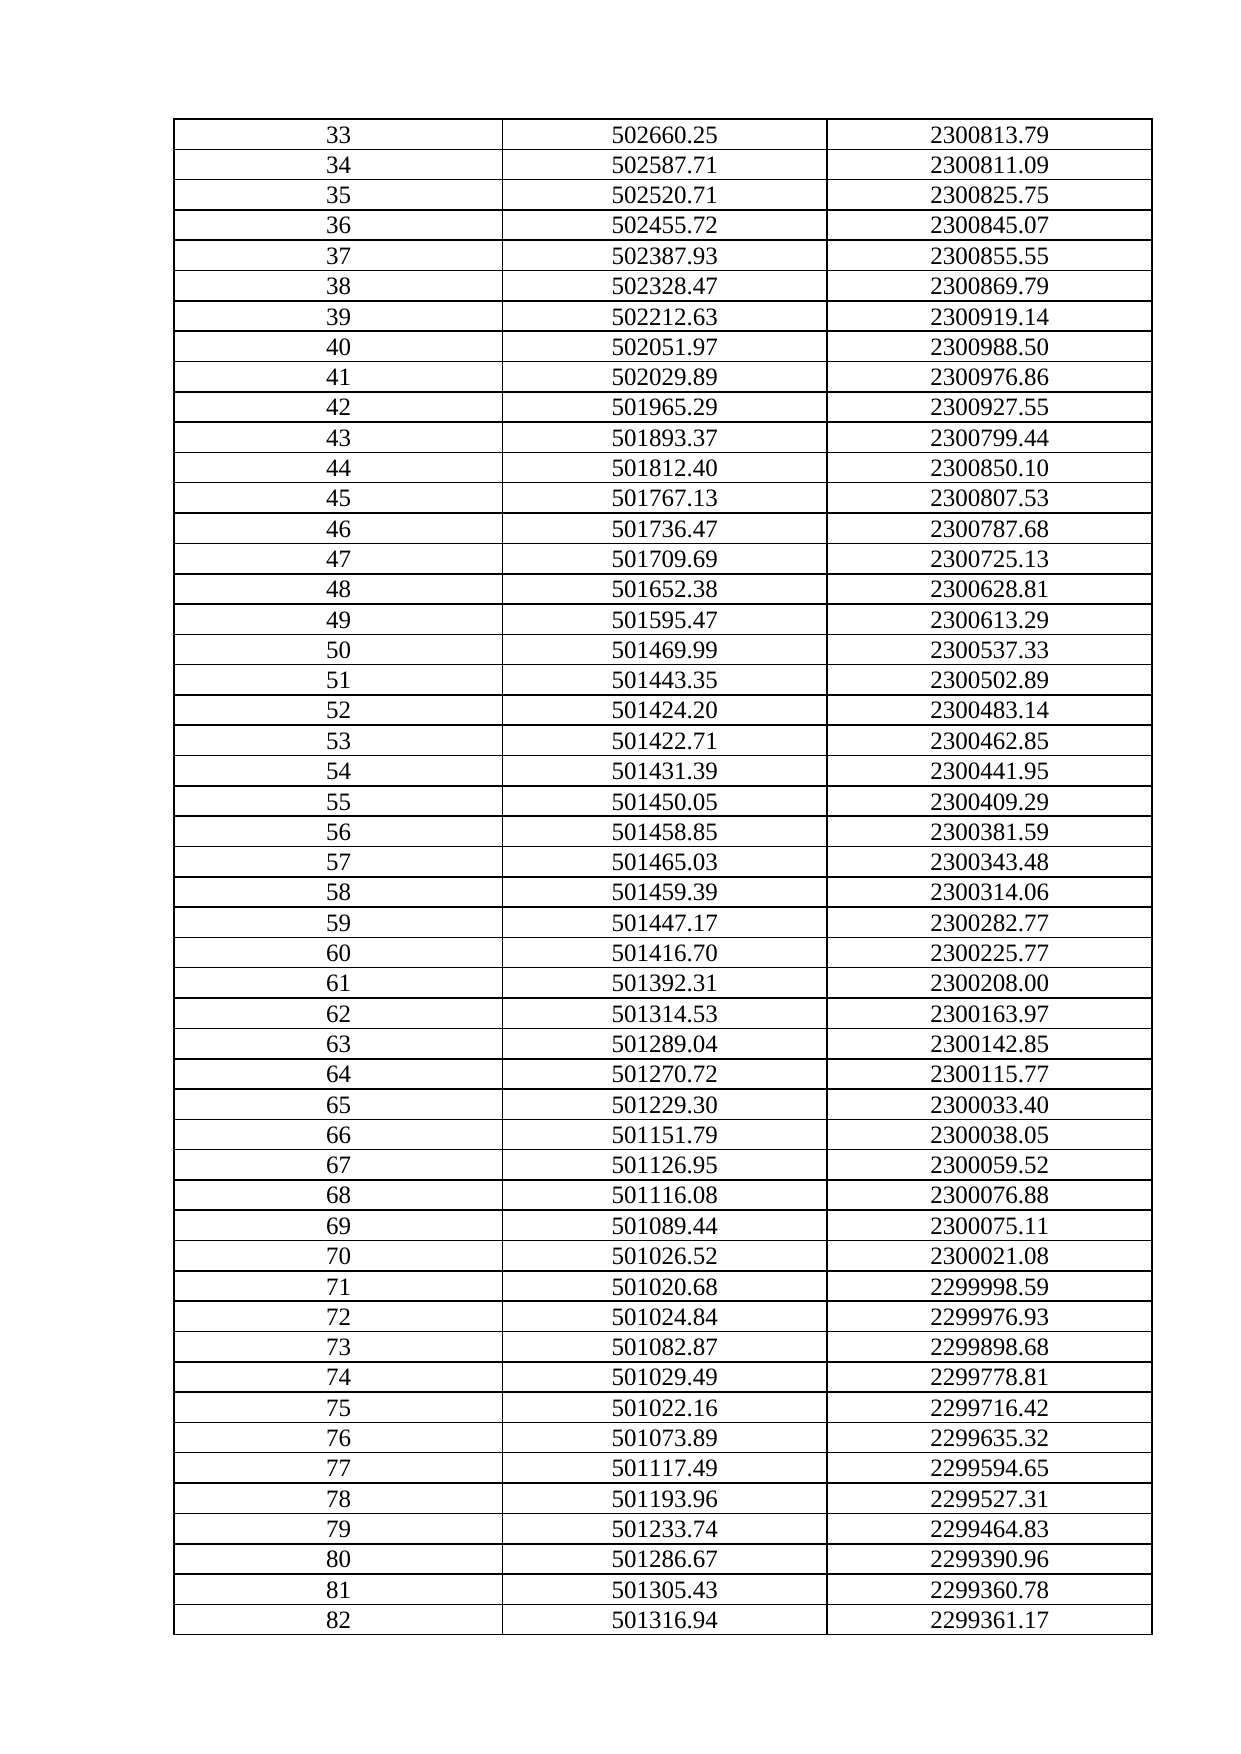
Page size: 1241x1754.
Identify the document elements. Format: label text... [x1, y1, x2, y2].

table_cell 77 [175, 1453, 502, 1482]
table_cell 502051.97 [503, 332, 826, 361]
table_cell 2300613.29 [828, 605, 1151, 633]
table_cell 35 [175, 180, 502, 209]
table_cell 68 [175, 1181, 502, 1209]
table_cell 501073.89 [503, 1423, 826, 1452]
table_cell 67 [175, 1150, 502, 1179]
table_cell 78 [175, 1484, 502, 1512]
table_cell 2300142.85 [828, 1029, 1151, 1058]
table_cell 2300163.97 [828, 999, 1151, 1027]
table_cell 501316.94 [503, 1605, 826, 1634]
table_cell 501126.95 [503, 1150, 826, 1179]
table_cell 52 [175, 696, 502, 724]
table_cell 502587.71 [503, 150, 826, 179]
table_cell 37 [175, 241, 502, 270]
table_cell 501465.03 [503, 847, 826, 876]
table_cell 501022.16 [503, 1393, 826, 1422]
table_cell 42 [175, 393, 502, 421]
table_cell 501024.84 [503, 1302, 826, 1331]
table_cell 2300314.06 [828, 878, 1151, 906]
table_cell 75 [175, 1393, 502, 1422]
table_cell 74 [175, 1363, 502, 1391]
table_cell 2300483.14 [828, 696, 1151, 724]
table_cell 2300225.77 [828, 938, 1151, 967]
table_cell 2300076.88 [828, 1181, 1151, 1209]
table_cell 2300033.40 [828, 1090, 1151, 1118]
table_cell 2300988.50 [828, 332, 1151, 361]
table_cell 69 [175, 1211, 502, 1240]
table_cell 73 [175, 1332, 502, 1361]
table_cell 501709.69 [503, 544, 826, 573]
table_cell 65 [175, 1090, 502, 1118]
table_cell 501151.79 [503, 1120, 826, 1149]
table_cell 82 [175, 1605, 502, 1634]
table_cell 2300115.77 [828, 1060, 1151, 1088]
table_cell 76 [175, 1423, 502, 1452]
table_cell 2299998.59 [828, 1272, 1151, 1300]
table_cell 502212.63 [503, 302, 826, 330]
table_cell 70 [175, 1241, 502, 1270]
table_cell 64 [175, 1060, 502, 1088]
table_cell 54 [175, 756, 502, 785]
table_cell 502029.89 [503, 362, 826, 391]
table_cell 501029.49 [503, 1363, 826, 1391]
table_cell 79 [175, 1514, 502, 1543]
table_cell 502455.72 [503, 211, 826, 239]
table_cell 501447.17 [503, 908, 826, 937]
table_cell 33 [175, 120, 502, 148]
table_cell 501229.30 [503, 1090, 826, 1118]
table_cell 501652.38 [503, 575, 826, 603]
table_cell 2300787.68 [828, 514, 1151, 542]
table_cell 2300038.05 [828, 1120, 1151, 1149]
table_cell 501431.39 [503, 756, 826, 785]
table_cell 2300208.00 [828, 968, 1151, 997]
table_cell 2300976.86 [828, 362, 1151, 391]
table_cell 2300021.08 [828, 1241, 1151, 1270]
table_cell 2300381.59 [828, 817, 1151, 846]
table_cell 501089.44 [503, 1211, 826, 1240]
table_cell 2300537.33 [828, 635, 1151, 664]
table_cell 2300845.07 [828, 211, 1151, 239]
table_cell 57 [175, 847, 502, 876]
table_cell 501459.39 [503, 878, 826, 906]
table_cell 56 [175, 817, 502, 846]
table_cell 2300869.79 [828, 271, 1151, 300]
table_cell 2300825.75 [828, 180, 1151, 209]
table_cell 2299778.81 [828, 1363, 1151, 1391]
table_cell 53 [175, 726, 502, 755]
table_cell 501812.40 [503, 453, 826, 482]
table_cell 2300441.95 [828, 756, 1151, 785]
table_cell 2300813.79 [828, 120, 1151, 148]
table_cell 2300075.11 [828, 1211, 1151, 1240]
table_cell 2299361.17 [828, 1605, 1151, 1634]
table_cell 41 [175, 362, 502, 391]
table_cell 2300409.29 [828, 787, 1151, 815]
table_cell 2299527.31 [828, 1484, 1151, 1512]
table_cell 2300927.55 [828, 393, 1151, 421]
table_cell 2299716.42 [828, 1393, 1151, 1422]
table_cell 66 [175, 1120, 502, 1149]
table_cell 501193.96 [503, 1484, 826, 1512]
table_cell 2299635.32 [828, 1423, 1151, 1452]
table_cell 44 [175, 453, 502, 482]
table_cell 40 [175, 332, 502, 361]
table_cell 501020.68 [503, 1272, 826, 1300]
table_cell 501893.37 [503, 423, 826, 452]
table_cell 60 [175, 938, 502, 967]
table_cell 2299360.78 [828, 1575, 1151, 1603]
table_cell 49 [175, 605, 502, 633]
table_cell 61 [175, 968, 502, 997]
table_cell 2299594.65 [828, 1453, 1151, 1482]
table_cell 43 [175, 423, 502, 452]
table_cell 47 [175, 544, 502, 573]
table_cell 2300343.48 [828, 847, 1151, 876]
table_cell 62 [175, 999, 502, 1027]
table_cell 501424.20 [503, 696, 826, 724]
table_cell 501392.31 [503, 968, 826, 997]
table_cell 2300811.09 [828, 150, 1151, 179]
table_cell 502520.71 [503, 180, 826, 209]
table_cell 59 [175, 908, 502, 937]
table_cell 2299390.96 [828, 1545, 1151, 1573]
table_cell 39 [175, 302, 502, 330]
table_cell 2300059.52 [828, 1150, 1151, 1179]
table_cell 501286.67 [503, 1545, 826, 1573]
table_cell 2300502.89 [828, 665, 1151, 694]
table_cell 501767.13 [503, 483, 826, 512]
table_cell 501305.43 [503, 1575, 826, 1603]
table_cell 501233.74 [503, 1514, 826, 1543]
table_cell 58 [175, 878, 502, 906]
table_cell 2300850.10 [828, 453, 1151, 482]
table_cell 501965.29 [503, 393, 826, 421]
table_cell 501116.08 [503, 1181, 826, 1209]
table_cell 36 [175, 211, 502, 239]
table_cell 2300855.55 [828, 241, 1151, 270]
table_cell 501469.99 [503, 635, 826, 664]
table_cell 2299464.83 [828, 1514, 1151, 1543]
table_cell 2300807.53 [828, 483, 1151, 512]
table_cell 71 [175, 1272, 502, 1300]
table_cell 2300462.85 [828, 726, 1151, 755]
table_cell 2300725.13 [828, 544, 1151, 573]
table_cell 48 [175, 575, 502, 603]
table_cell 502328.47 [503, 271, 826, 300]
table_cell 63 [175, 1029, 502, 1058]
table_cell 501458.85 [503, 817, 826, 846]
table_cell 55 [175, 787, 502, 815]
table_cell 502387.93 [503, 241, 826, 270]
table_cell 2300628.81 [828, 575, 1151, 603]
table_cell 45 [175, 483, 502, 512]
table_cell 502660.25 [503, 120, 826, 148]
table_cell 501736.47 [503, 514, 826, 542]
table_cell 501082.87 [503, 1332, 826, 1361]
table_cell 501443.35 [503, 665, 826, 694]
table_cell 72 [175, 1302, 502, 1331]
table_cell 46 [175, 514, 502, 542]
table_cell 501117.49 [503, 1453, 826, 1482]
table_cell 51 [175, 665, 502, 694]
table_cell 34 [175, 150, 502, 179]
table_cell 2300282.77 [828, 908, 1151, 937]
table_cell 50 [175, 635, 502, 664]
table_cell 501314.53 [503, 999, 826, 1027]
table_cell 501270.72 [503, 1060, 826, 1088]
table_cell 501416.70 [503, 938, 826, 967]
table_cell 80 [175, 1545, 502, 1573]
table_cell 81 [175, 1575, 502, 1603]
table_cell 501595.47 [503, 605, 826, 633]
table_cell 501422.71 [503, 726, 826, 755]
table_cell 501289.04 [503, 1029, 826, 1058]
table_cell 38 [175, 271, 502, 300]
table_cell 501450.05 [503, 787, 826, 815]
table_cell 2299898.68 [828, 1332, 1151, 1361]
table_cell 501026.52 [503, 1241, 826, 1270]
table_cell 2300919.14 [828, 302, 1151, 330]
table_cell 2300799.44 [828, 423, 1151, 452]
table_cell 2299976.93 [828, 1302, 1151, 1331]
